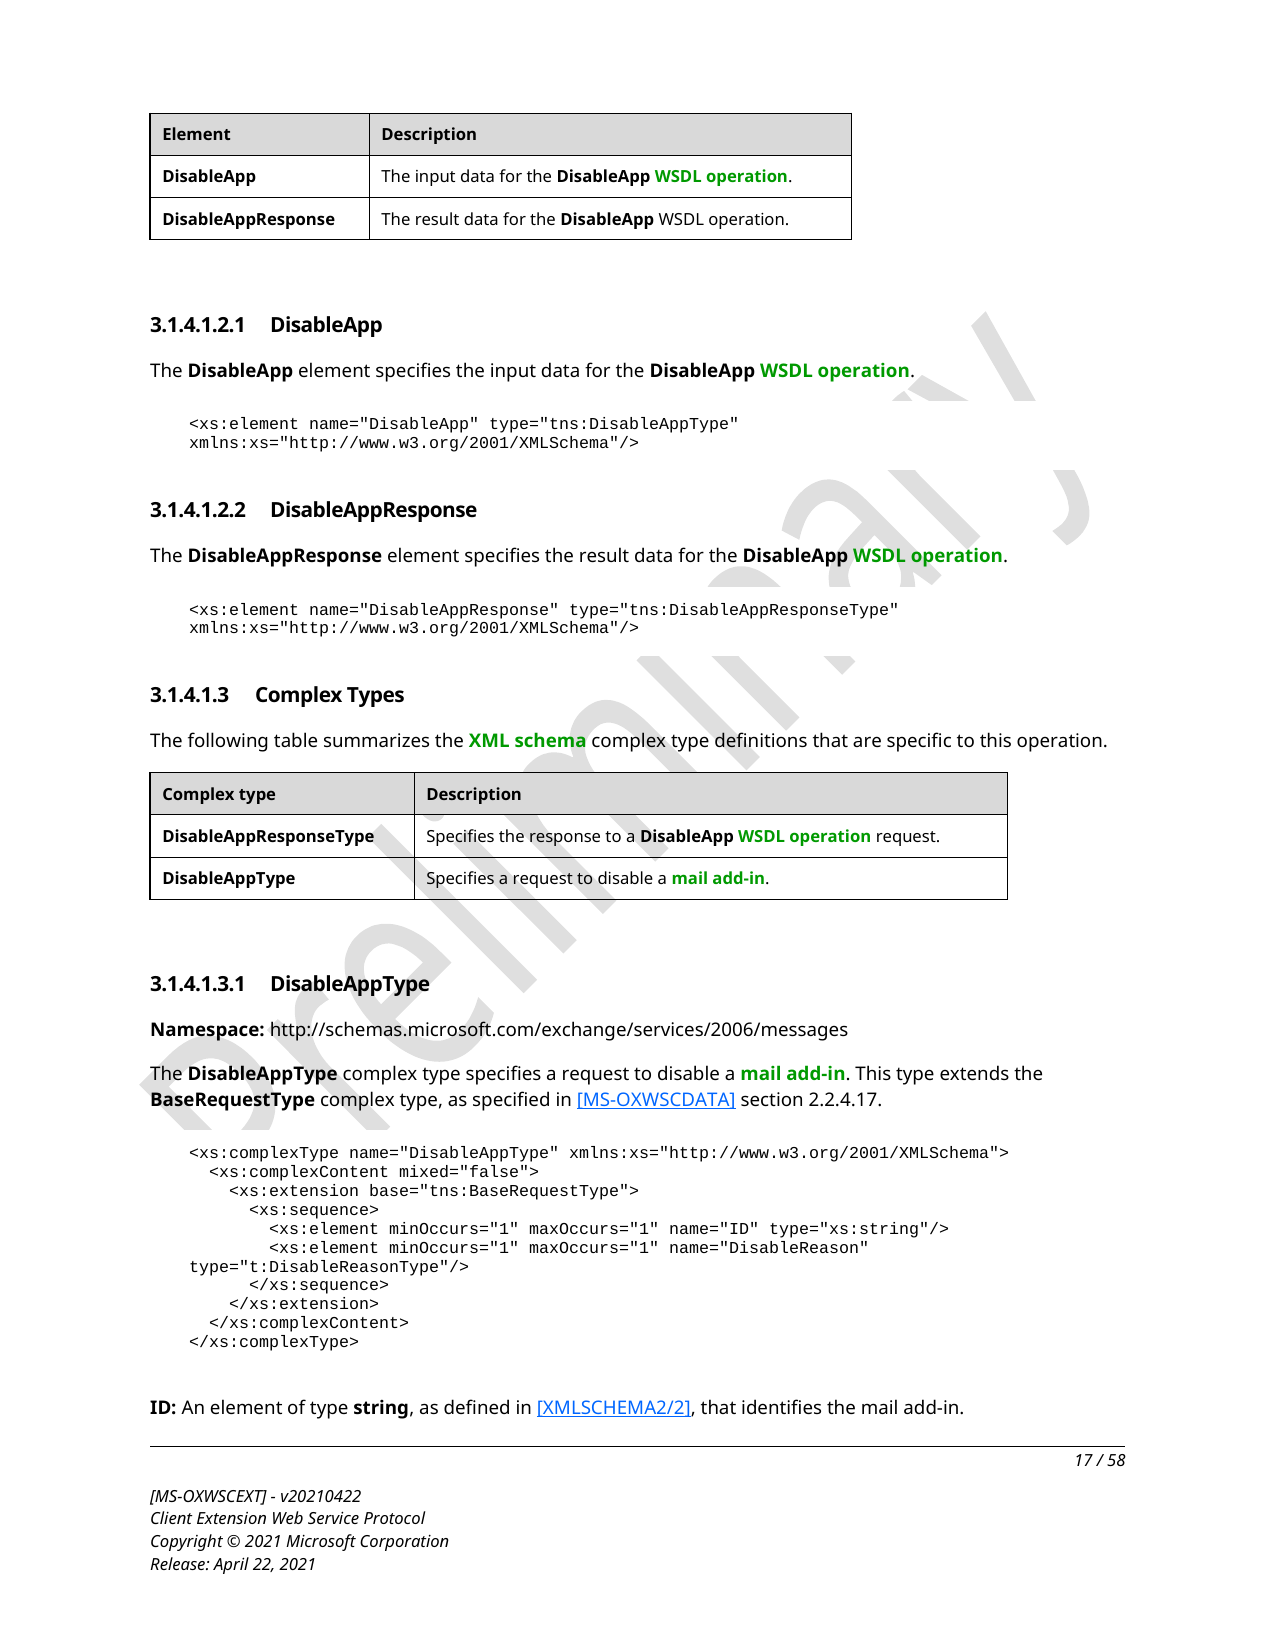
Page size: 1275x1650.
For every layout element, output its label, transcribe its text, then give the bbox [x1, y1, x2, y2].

text </xs:complexContent> [175, 1300, 1137, 1319]
subtitle DisableApp [150, 310, 1125, 338]
table_cell Specifies a request to disable a mail add-in. [415, 858, 1007, 899]
table_cell The result data for the DisableApp WSDL operation. [370, 198, 851, 239]
text </xs:complexType> [175, 1319, 1137, 1363]
table_cell DisableAppType [151, 858, 414, 899]
table_cell DisableApp [151, 156, 369, 197]
text The following table summarizes the XML schema complex type definitions that are specific to this operation. [150, 728, 1125, 753]
text The DisableAppType complex type specifies a request to disable a mail add-in. This type extends the BaseRequestType complex type, as specified in [MS-OXWSCDATA] section 2.2.4.17. [150, 1061, 1125, 1112]
text <xs:extension base="tns:BaseRequestType"> [175, 1168, 1137, 1187]
text <xs:element name="DisableAppResponse" type="tns:DisableAppResponseType" xmlns:xs="http://www.w3.org/2001/XMLSchema"/> [175, 593, 1137, 649]
text ID: An element of type string, as defined in [XMLSCHEMA2/2], that identifies the mail add-in. [150, 1394, 1125, 1419]
subtitle Complex Types [150, 681, 1125, 709]
table_cell The input data for the DisableApp WSDL operation. [370, 156, 851, 197]
text </xs:extension> [175, 1281, 1137, 1300]
subtitle DisableAppType [150, 969, 1125, 998]
table_header Description [370, 114, 851, 155]
text <xs:element minOccurs="1" maxOccurs="1" name="ID" type="xs:string"/> [175, 1206, 1137, 1225]
text <xs:element minOccurs="1" maxOccurs="1" name="DisableReason" type="t:DisableReasonType"/> [175, 1225, 1137, 1262]
table_cell Specifies the response to a DisableApp WSDL operation request. [415, 815, 1007, 857]
table_cell DisableAppResponseType [151, 815, 414, 857]
text The DisableAppResponse element specifies the result data for the DisableApp WSDL operation. [150, 542, 1125, 568]
text <xs:element name="DisableApp" type="tns:DisableAppType" xmlns:xs="http://www.w3.org/2001/XMLSchema"/> [175, 408, 1137, 464]
text <xs:sequence> [175, 1187, 1137, 1206]
table_cell DisableAppResponse [151, 198, 369, 239]
table_header Complex type [151, 773, 414, 814]
table_header Element [151, 114, 369, 155]
text </xs:sequence> [175, 1262, 1137, 1281]
subtitle DisableAppResponse [150, 495, 1125, 523]
text Namespace: http://schemas.microsoft.com/exchange/services/2006/messages [150, 1016, 1125, 1042]
text <xs:complexContent mixed="false"> [175, 1149, 1137, 1168]
text The DisableApp element specifies the input data for the DisableApp WSDL operation. [150, 357, 1125, 382]
table_header Description [415, 773, 1007, 814]
